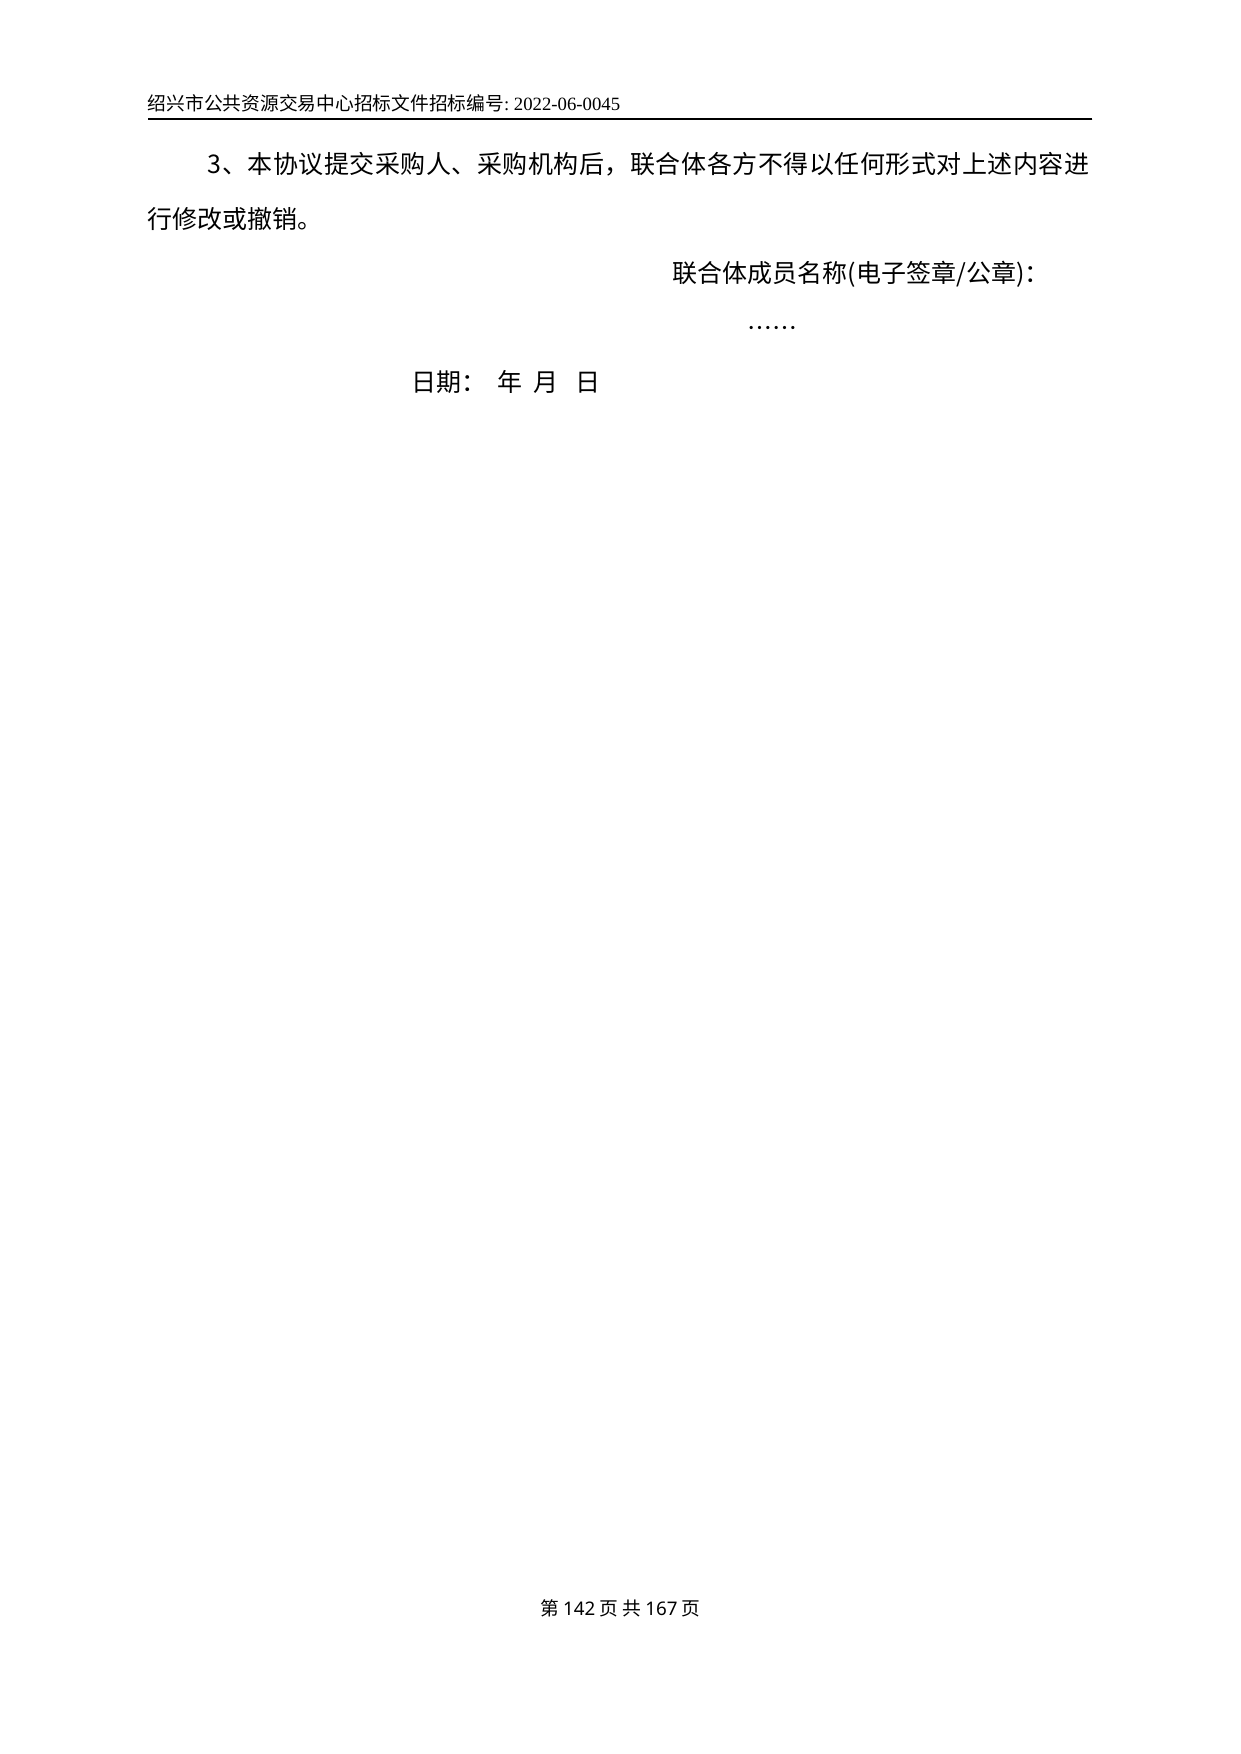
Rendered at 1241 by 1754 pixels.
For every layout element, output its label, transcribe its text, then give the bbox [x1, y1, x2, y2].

text 联合体成员名称(电子签章/公章)： [148, 254, 1092, 290]
text 日期： 年 月 日 [148, 362, 1092, 399]
text 3、本协议提交采购人、采购机构后，联合体各方不得以任何形式对上述内容进行修改或撤销。 [148, 145, 1092, 236]
text …… [148, 308, 1092, 344]
